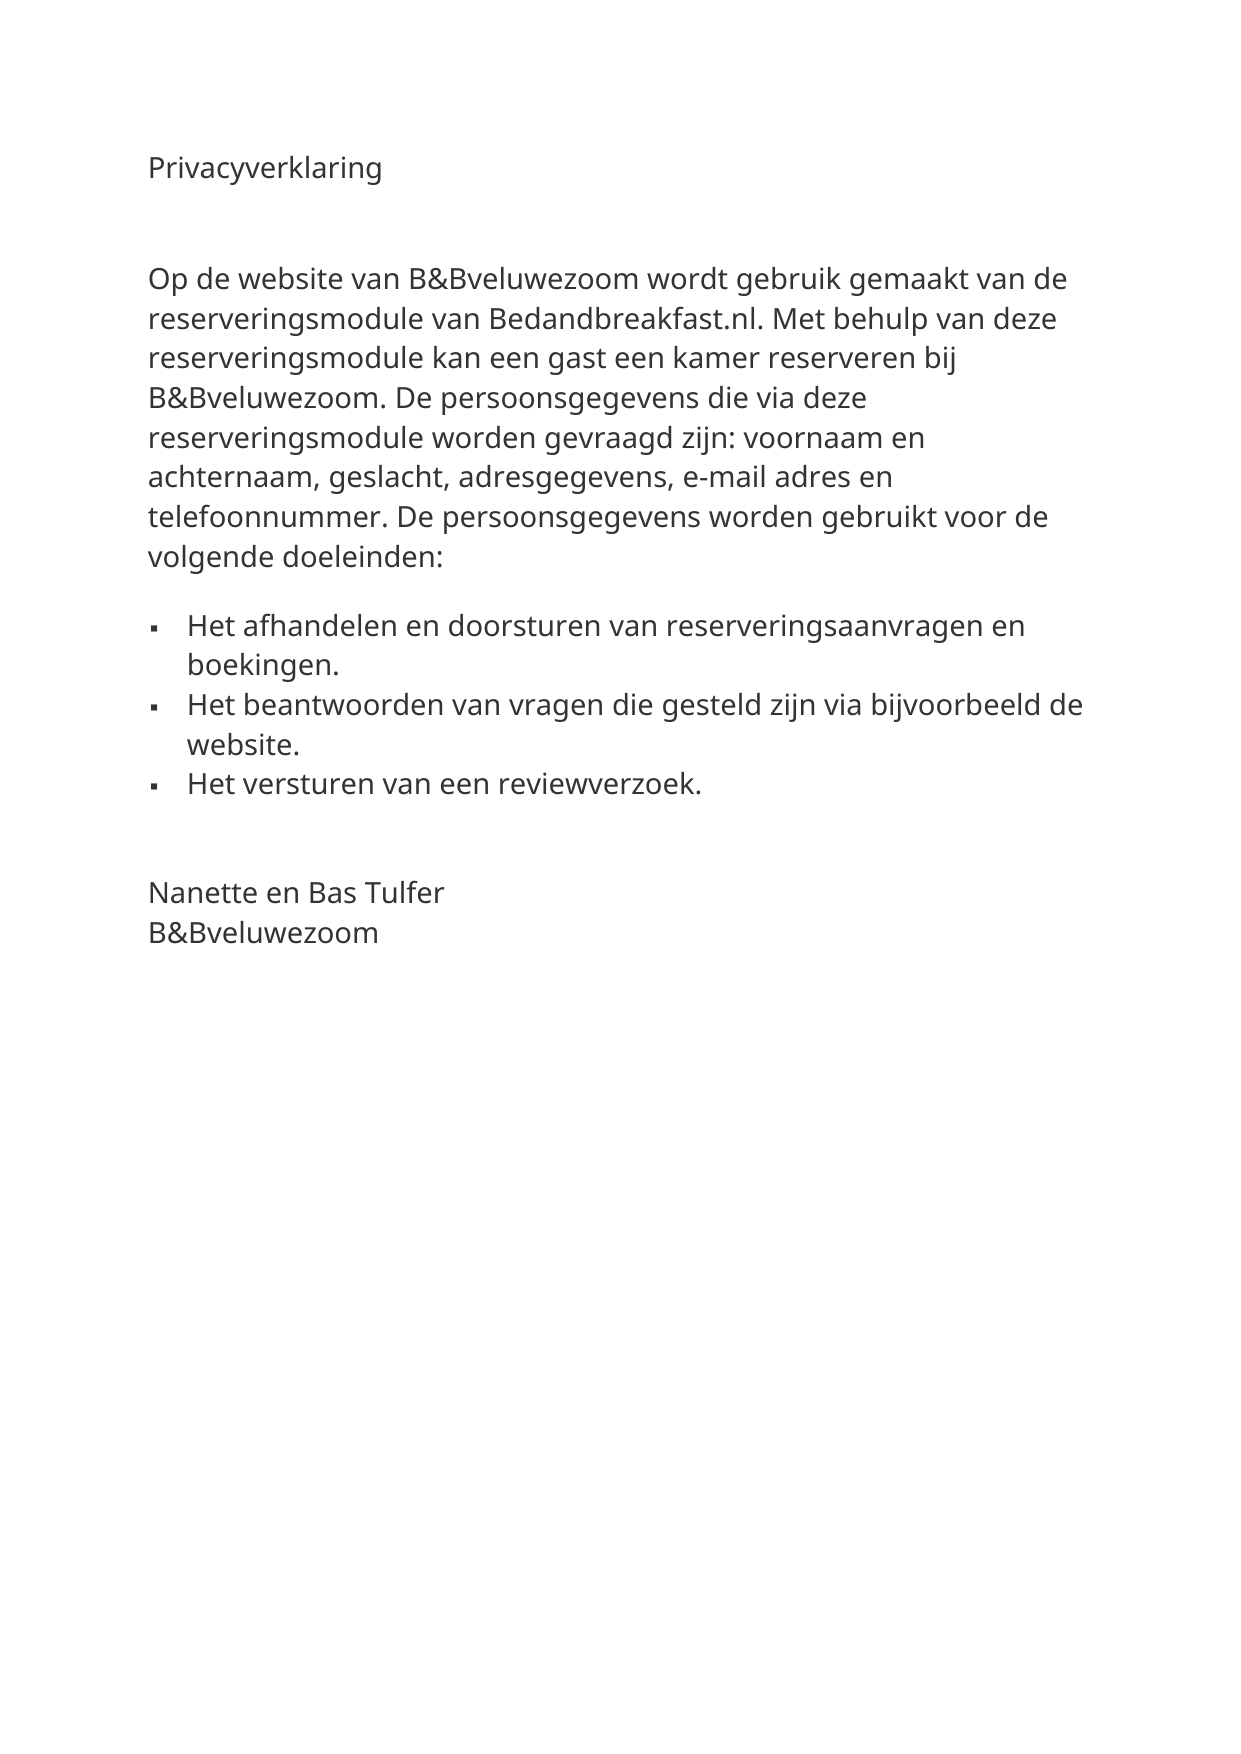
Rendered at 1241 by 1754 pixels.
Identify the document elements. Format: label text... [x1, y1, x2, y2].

text Privacyverklaring [148, 148, 1093, 187]
list Het afhandelen en doorsturen van reserveringsaanvragen en boekingen. [149, 605, 1093, 684]
list Het beantwoorden van vragen die gesteld zijn via bijvoorbeeld de website. [149, 684, 1093, 764]
text Op de website van B&Bveluwezoom wordt gebruik gemaakt van de reserveringsmodule van Bedandbreakfast.nl. Met behulp van deze reserveringsmodule kan een gast een kamer reserveren bij B&Bveluwezoom. De persoonsgegevens die via deze reserveringsmodule worden gevraagd zijn: voornaam en achternaam, geslacht, adresgegevens, e-mail adres en telefoonnummer. De persoonsgegevens worden gebruikt voor de volgende doeleinden: [148, 258, 1093, 576]
list Het versturen van een reviewverzoek. [149, 764, 1093, 803]
text Nanette en Bas Tulfer B&Bveluwezoom [148, 832, 1093, 952]
